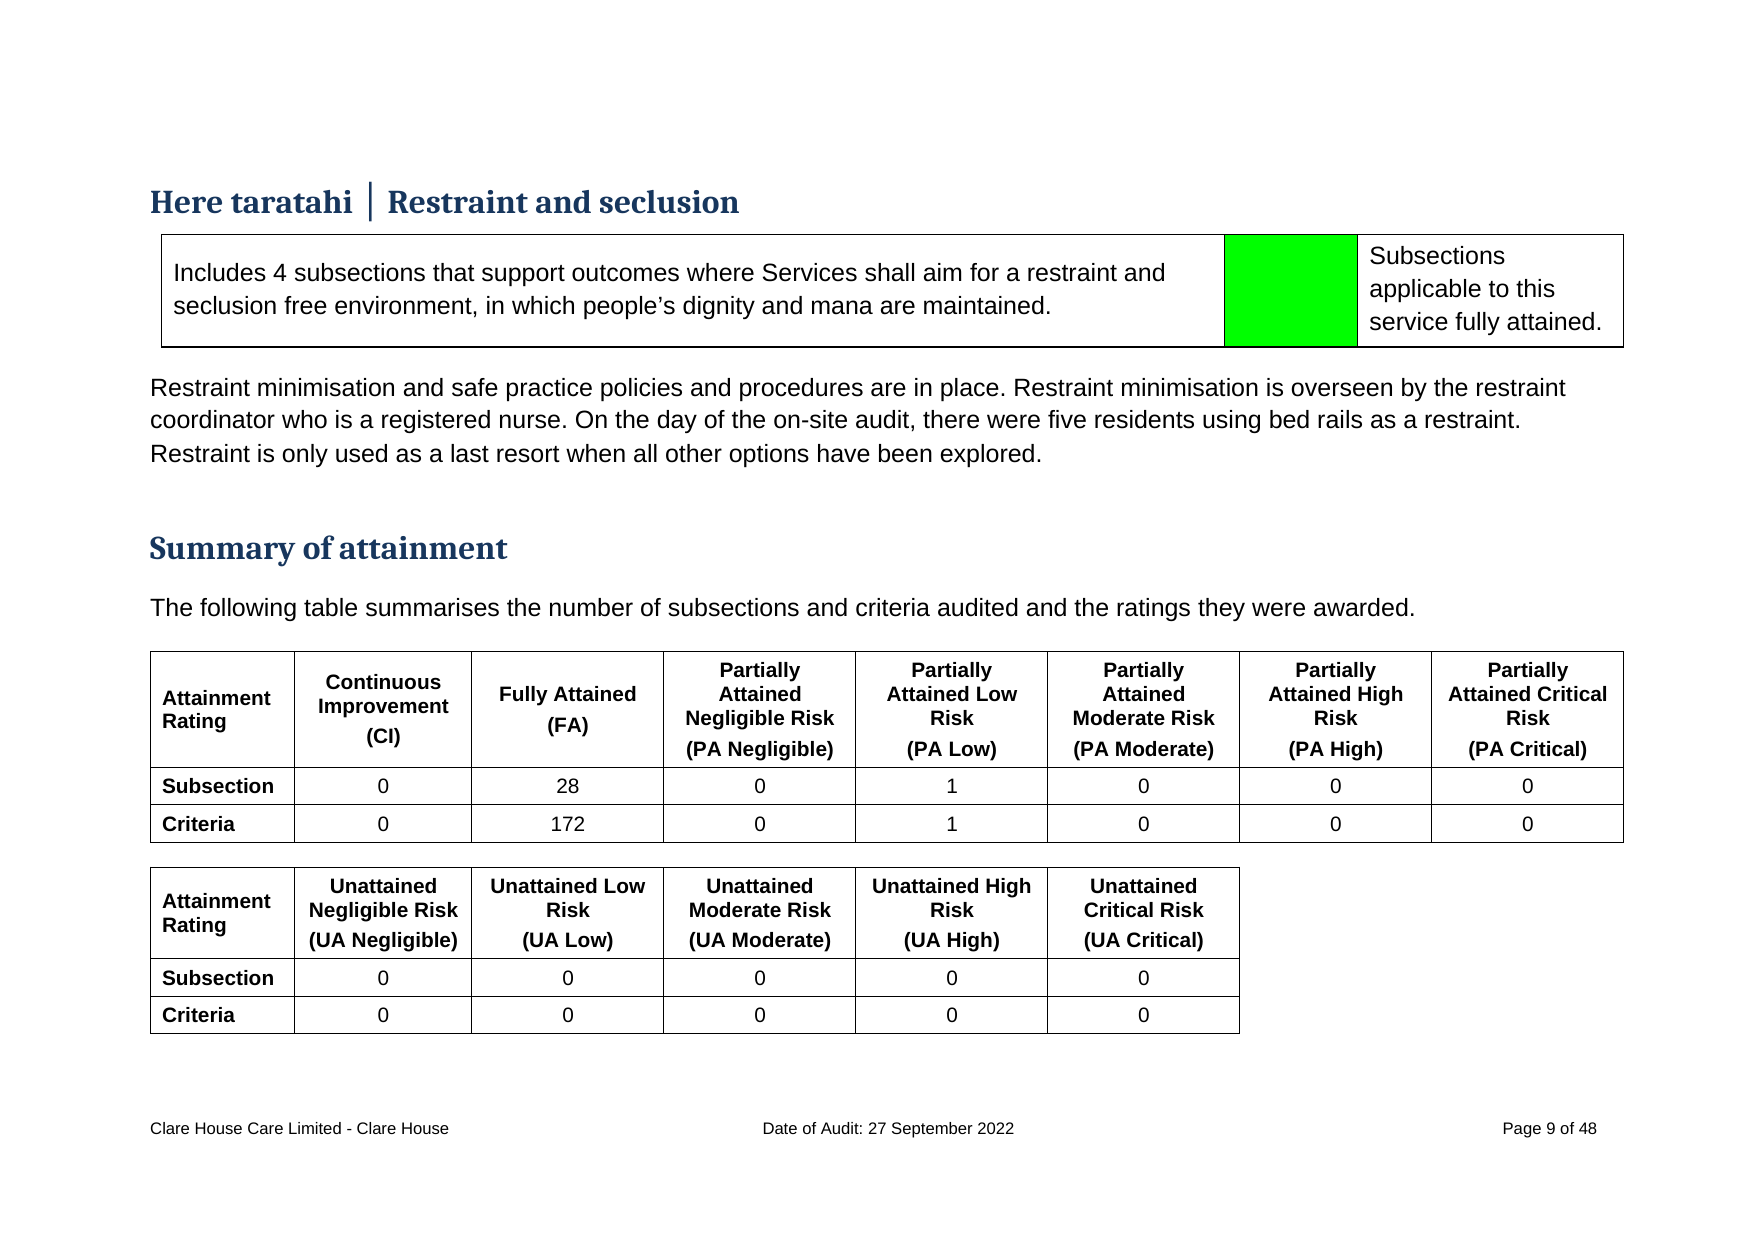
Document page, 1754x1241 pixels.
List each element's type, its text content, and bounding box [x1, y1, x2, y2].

table_cell 0 [1048, 997, 1239, 1033]
table_cell 0 [295, 768, 471, 804]
table_cell 172 [472, 805, 663, 842]
table_cell 0 [1048, 805, 1239, 842]
text Restraint minimisation and safe practice policies and procedures are in place. Restraint minimisation is overseen by the restraint coordinator who is a registered nurse. On the day of the on-site audit, there were five residents using bed rails as a restraint. Restraint is only used as a last resort when all other options have been explored. [150, 372, 1604, 467]
table_cell 0 [472, 959, 663, 996]
subtitle Here taratahi │ Restraint and seclusion [371, 183, 1604, 221]
table_header Unattained Negligible Risk (UA Negligible) [295, 868, 471, 958]
table_cell 0 [1432, 768, 1623, 804]
table_cell 0 [295, 805, 471, 842]
table_header [1225, 235, 1357, 346]
table_header Partially Attained Moderate Risk (PA Moderate) [1048, 652, 1239, 767]
table_header Unattained Moderate Risk (UA Moderate) [664, 868, 855, 958]
table_cell 0 [664, 997, 855, 1033]
table_cell Criteria [151, 805, 294, 842]
table_cell 0 [472, 997, 663, 1033]
table_cell Criteria [151, 997, 294, 1033]
table_header Unattained High Risk (UA High) [856, 868, 1047, 958]
table_cell 0 [664, 805, 855, 842]
table_cell 0 [1432, 805, 1623, 842]
table_header Partially Attained Negligible Risk (PA Negligible) [664, 652, 855, 767]
table_cell 1 [856, 805, 1047, 842]
table_cell 0 [856, 959, 1047, 996]
table_header Subsections applicable to this service fully attained. [1358, 235, 1623, 346]
table_header Partially Attained High Risk (PA High) [1240, 652, 1431, 767]
table_cell 0 [664, 959, 855, 996]
table_header Includes 4 subsections that support outcomes where Services shall aim for a restraint and seclusion free environment, in which people’s dignity and mana are maintained. [162, 235, 1224, 346]
table_cell 0 [1240, 768, 1431, 804]
table_header Attainment Rating [151, 868, 294, 958]
table_cell 1 [856, 768, 1047, 804]
table_cell 0 [1240, 805, 1431, 842]
table_cell 0 [1048, 959, 1239, 996]
table_cell 0 [1048, 768, 1239, 804]
table_header Attainment Rating [151, 652, 294, 767]
subtitle Summary of attainment [150, 529, 1604, 568]
table_cell 0 [295, 997, 471, 1033]
table_header Unattained Low Risk (UA Low) [472, 868, 663, 958]
table_cell Subsection [151, 959, 294, 996]
table_header Partially Attained Low Risk (PA Low) [856, 652, 1047, 767]
text The following table summarises the number of subsections and criteria audited and the ratings they were awarded. [150, 593, 1604, 622]
table_cell 0 [664, 768, 855, 804]
subtitle Here taratahi │ Restraint and seclusion [150, 183, 369, 221]
table_cell Subsection [151, 768, 294, 804]
table_header Partially Attained Critical Risk (PA Critical) [1432, 652, 1623, 767]
table_cell 0 [856, 997, 1047, 1033]
table_header Continuous Improvement (CI) [295, 652, 471, 767]
table_cell 0 [295, 959, 471, 996]
table_header Unattained Critical Risk (UA Critical) [1048, 868, 1239, 958]
table_header Fully Attained (FA) [472, 652, 663, 767]
table_cell 28 [472, 768, 663, 804]
